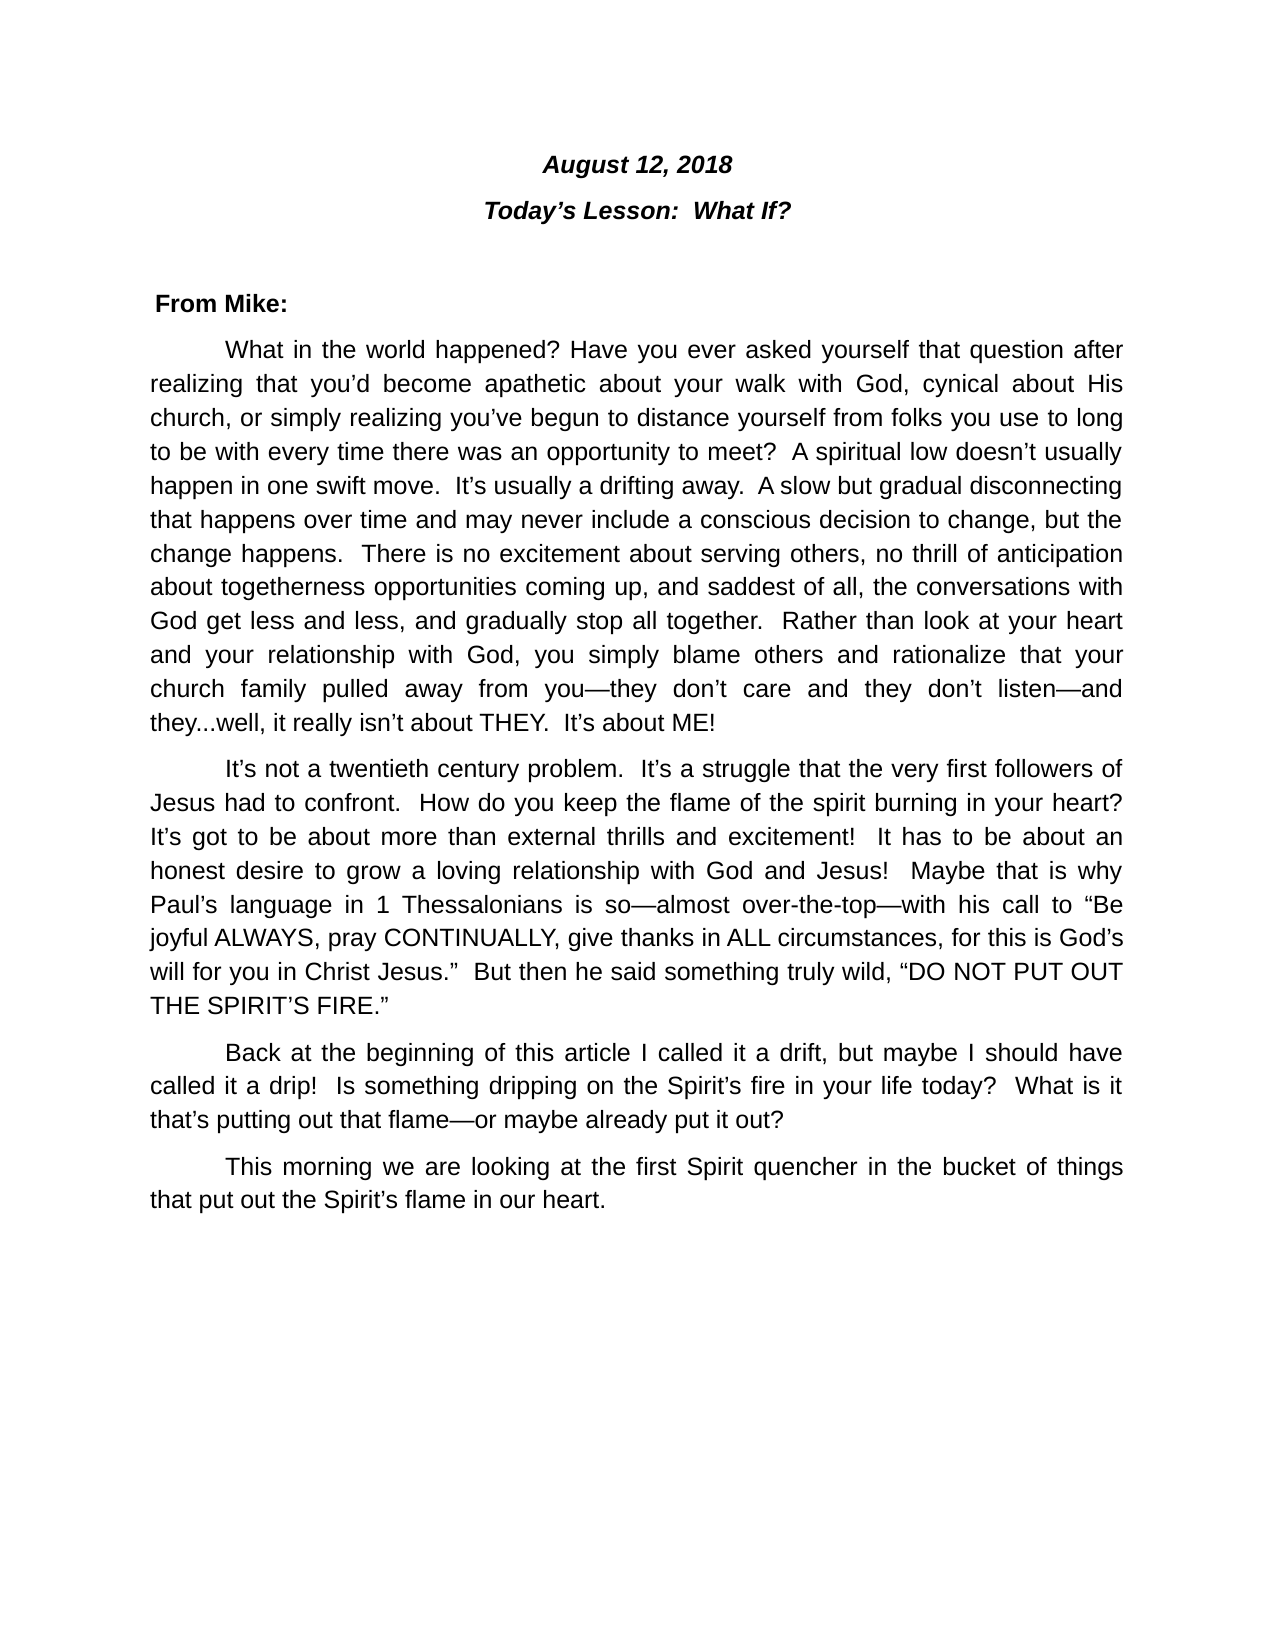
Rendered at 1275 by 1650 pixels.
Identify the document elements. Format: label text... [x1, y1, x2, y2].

text August 12, 2018 [150, 150, 1125, 179]
text It’s not a twentieth century problem. It’s a struggle that the very first followers of Jesus had to confront. How do you keep the flame of the spirit burning in your heart? It’s got to be about more than external thrills and excitement! It has to be about an honest desire to grow a loving relationship with God and Jesus! Maybe that is why Paul’s language in 1 Thessalonians is so—almost over-the-top—with his call to “Be joyful ALWAYS, pray CONTINUALLY, give thanks in ALL circumstances, for this is God’s will for you in Christ Jesus.” But then he said something truly wild, “DO NOT PUT OUT THE SPIRIT’S FIRE.” [150, 754, 1125, 1020]
text Back at the beginning of this article I called it a drift, but maybe I should have called it a drip! Is something dripping on the Spirit’s fire in your life today? What is it that’s putting out that flame—or maybe already put it out? [150, 1037, 1125, 1134]
text This morning we are looking at the first Spirit quencher in the bucket of things that put out the Spirit’s flame in our heart. [150, 1152, 1125, 1214]
text From Mike: [150, 289, 1125, 318]
text What in the world happened? Have you ever asked yourself that question after realizing that you’d become apathetic about your walk with God, cynical about His church, or simply realizing you’ve begun to distance yourself from folks you use to long to be with every time there was an opportunity to meet? A spiritual low doesn’t usually happen in one swift move. It’s usually a drifting away. A slow but gradual disconnecting that happens over time and may never include a conscious decision to change, but the change happens. There is no excitement about serving others, no thrill of anticipation about togetherness opportunities coming up, and saddest of all, the conversations with God get less and less, and gradually stop all together. Rather than look at your heart and your relationship with God, you simply blame others and rationalize that your church family pulled away from you—they don’t care and they don’t listen—and they...well, it really isn’t about THEY. It’s about ME! [150, 335, 1125, 737]
text Today’s Lesson: What If? [150, 196, 1125, 225]
